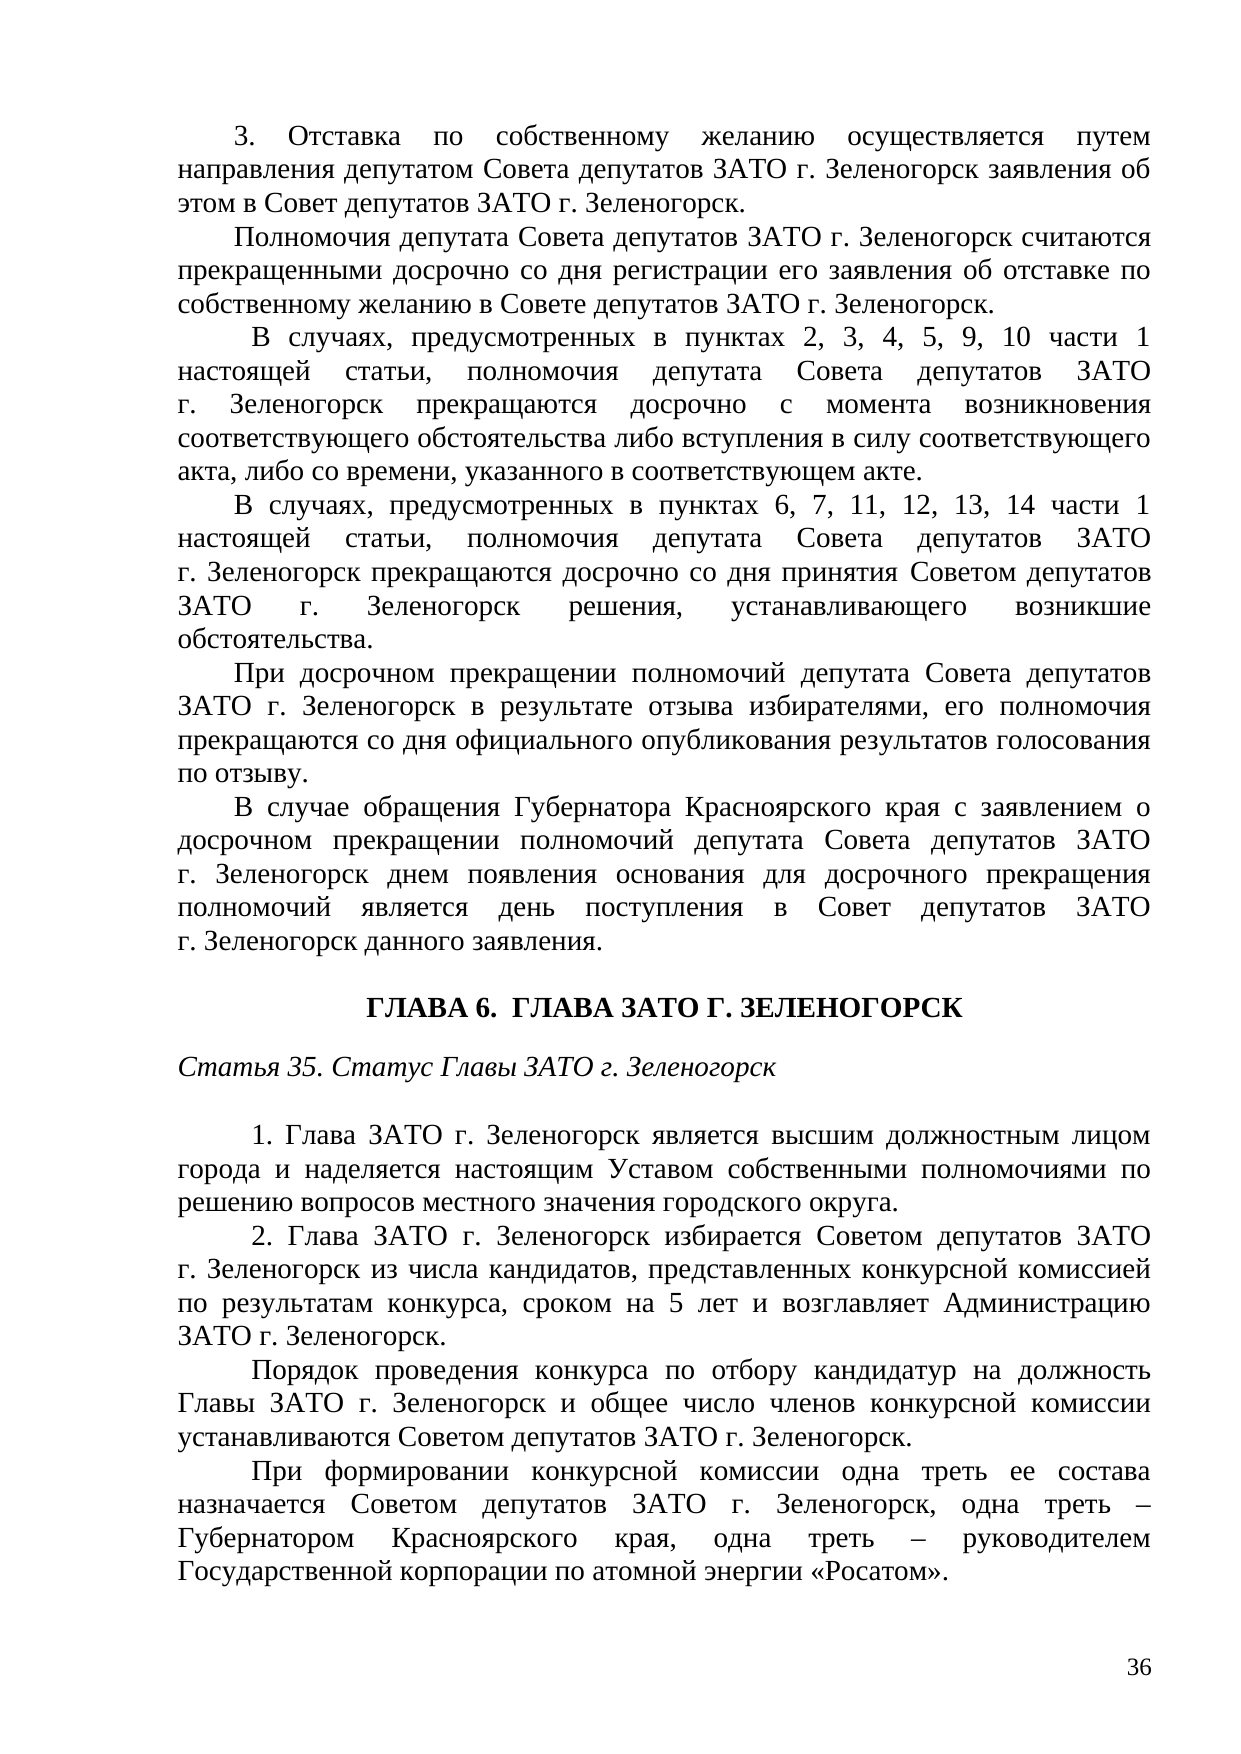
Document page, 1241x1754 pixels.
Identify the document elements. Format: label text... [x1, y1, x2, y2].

text При формировании конкурсной комиссии одна треть ее состава назначается Советом депутатов ЗАТО г. Зеленогорск, одна треть – Губернатором Красноярского края, одна треть – руководителем Государственной корпорации по атомной энергии «Росатом». [177, 1453, 1152, 1587]
text В случае обращения Губернатора Красноярского края с заявлением о досрочном прекращении полномочий депутата Совета депутатов ЗАТО г. Зеленогорск днем появления основания для досрочного прекращения полномочий является день поступления в Совет депутатов ЗАТО г. Зеленогорск данного заявления. [177, 789, 1152, 957]
text Полномочия депутата Совета депутатов ЗАТО г. Зеленогорск считаются прекращенными досрочно со дня регистрации его заявления об отставке по собственному желанию в Совете депутатов ЗАТО г. Зеленогорск. [177, 219, 1152, 319]
text Порядок проведения конкурса по отбору кандидатур на должность Главы ЗАТО г. Зеленогорск и общее число членов конкурсной комиссии устанавливаются Советом депутатов ЗАТО г. Зеленогорск. [177, 1352, 1152, 1453]
text ГЛАВА 6. ГЛАВА ЗАТО Г. ЗЕЛЕНОГОРСК [177, 990, 1152, 1024]
text 2. Глава ЗАТО г. Зеленогорск избирается Советом депутатов ЗАТО г. Зеленогорск из числа кандидатов, представленных конкурсной комиссией по результатам конкурса, сроком на 5 лет и возглавляет Администрацию ЗАТО г. Зеленогорск. [177, 1218, 1152, 1352]
text 3. Отставка по собственному желанию осуществляется путем направления депутатом Совета депутатов ЗАТО г. Зеленогорск заявления об этом в Совет депутатов ЗАТО г. Зеленогорск. [177, 118, 1152, 219]
text 1. Глава ЗАТО г. Зеленогорск является высшим должностным лицом города и наделяется настоящим Уставом собственными полномочиями по решению вопросов местного значения городского округа. [177, 1117, 1152, 1218]
text В случаях, предусмотренных в пунктах 2, 3, 4, 5, 9, 10 части 1 настоящей статьи, полномочия депутата Совета депутатов ЗАТО г. Зеленогорск прекращаются досрочно с момента возникновения соответствующего обстоятельства либо вступления в силу соответствующего акта, либо со времени, указанного в соответствующем акте. [177, 319, 1152, 487]
text При досрочном прекращении полномочий депутата Совета депутатов ЗАТО г. Зеленогорск в результате отзыва избирателями, его полномочия прекращаются со дня официального опубликования результатов голосования по отзыву. [177, 655, 1152, 789]
subtitle Статья 35. Статус Главы ЗАТО г. Зеленогорск [177, 1049, 1152, 1082]
text В случаях, предусмотренных в пунктах 6, 7, 11, 12, 13, 14 части 1 настоящей статьи, полномочия депутата Совета депутатов ЗАТО г. Зеленогорск прекращаются досрочно со дня принятия Советом депутатов ЗАТО г. Зеленогорск решения, устанавливающего возникшие обстоятельства. [177, 487, 1152, 655]
